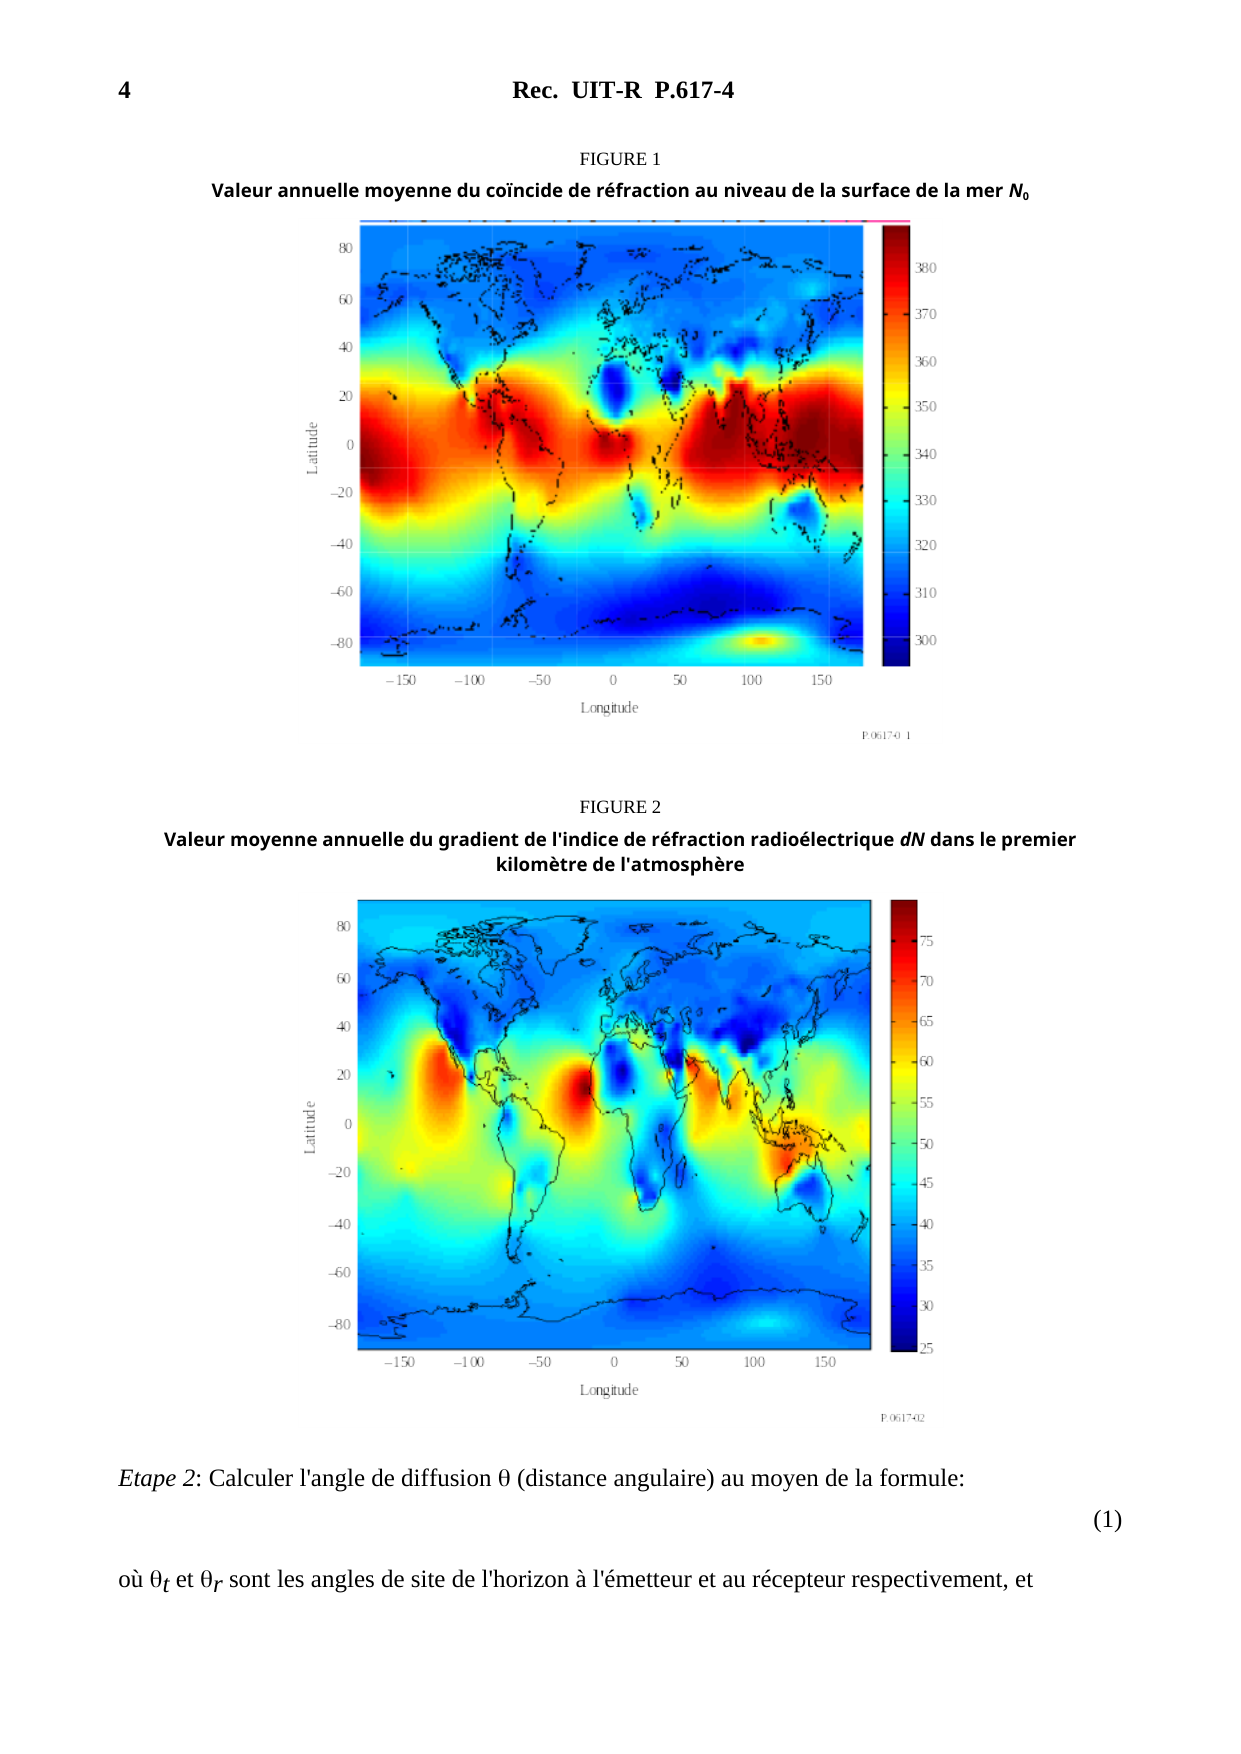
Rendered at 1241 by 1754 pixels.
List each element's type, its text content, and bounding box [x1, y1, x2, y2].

title Etape 2: Calculer l'angle de diffusion (distance angulaire) au moyen de la formule: [118, 1463, 1122, 1492]
title Valeur annuelle moyenne du coïncide de réfraction au niveau de la surface de la mer N0 [118, 178, 1122, 203]
text (1) [118, 1504, 1122, 1533]
text où t et r sont les angles de site de l'horizon à l'émetteur et au récepteur respectivement, et [118, 1564, 1122, 1598]
title Valeur moyenne annuelle du gradient de l'indice de réfraction radioélectrique dN dans le premier kilomètre de l'atmosphère [118, 826, 1122, 877]
text Figure 2 [118, 796, 1122, 818]
text Figure 1 [118, 148, 1122, 169]
